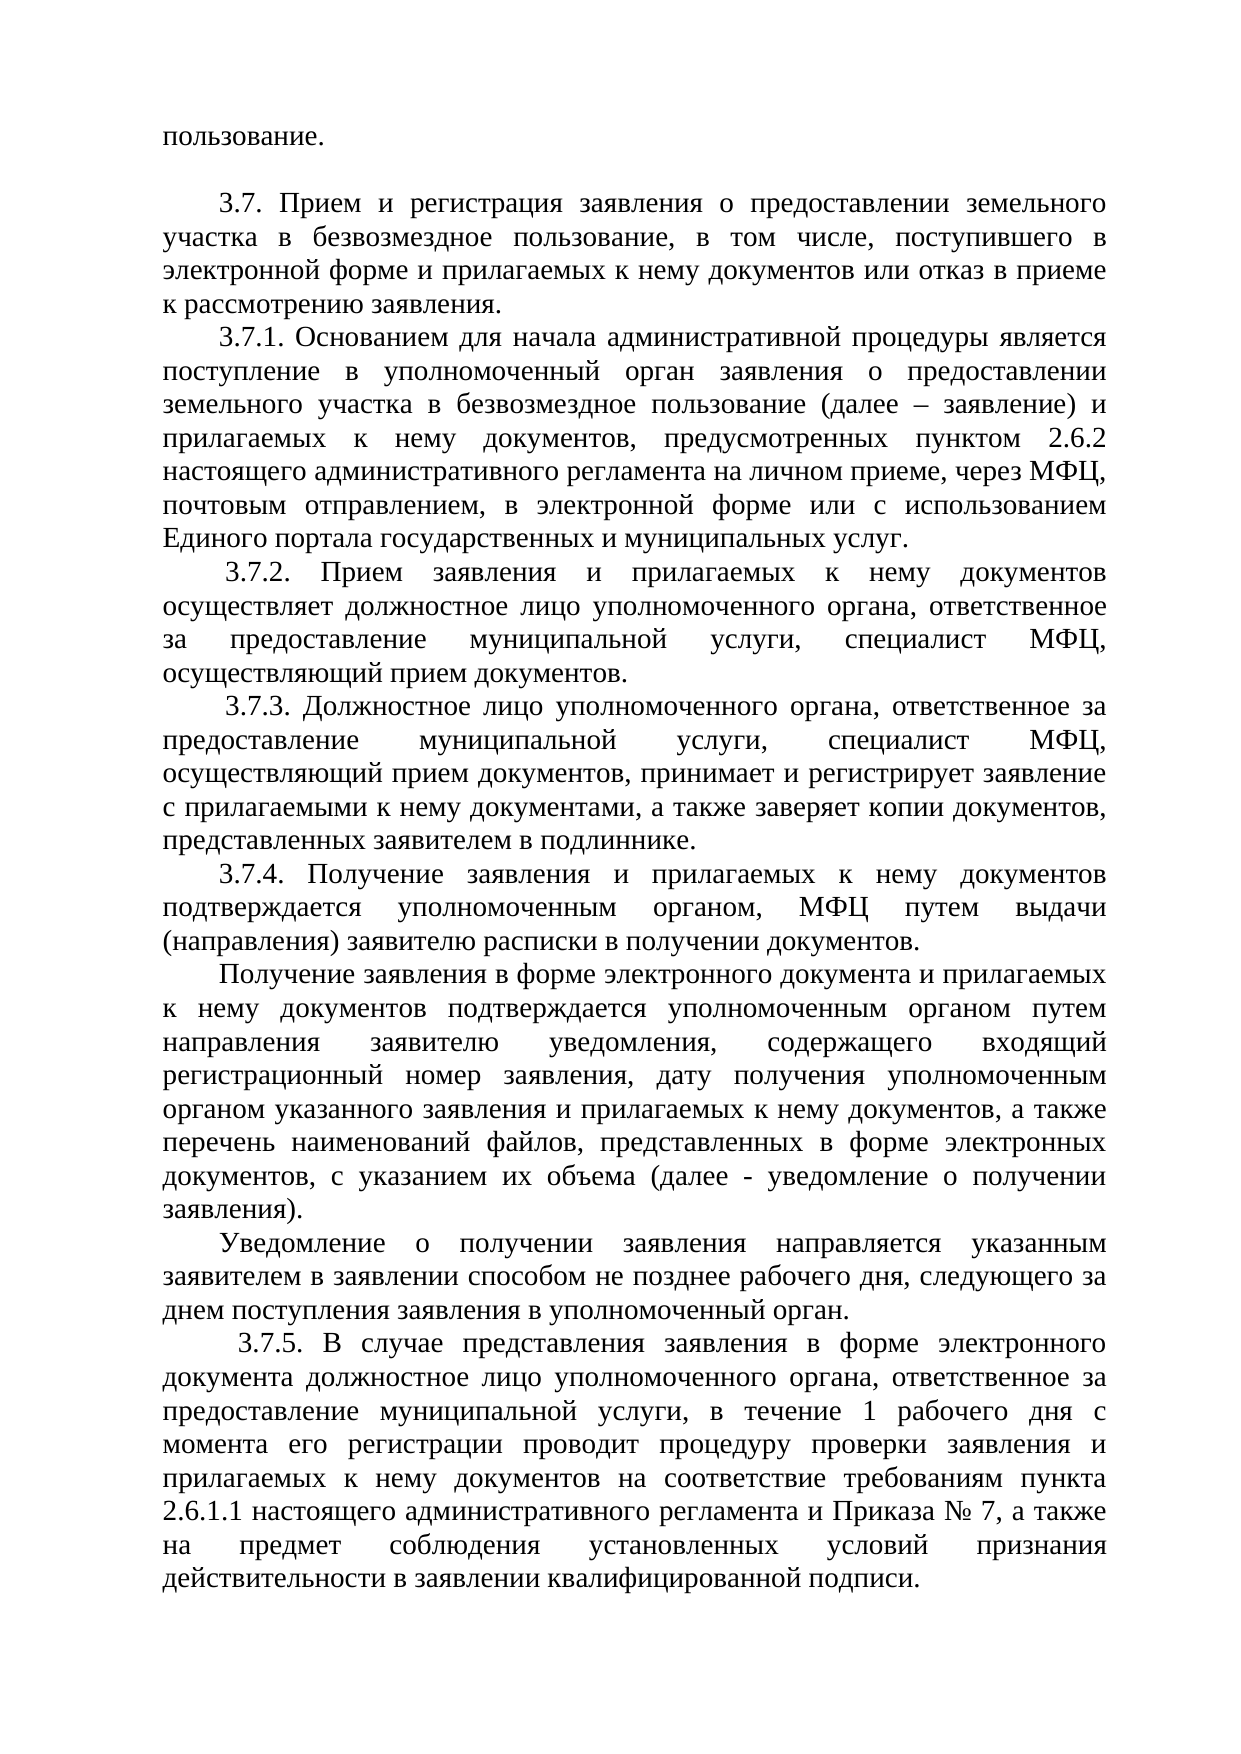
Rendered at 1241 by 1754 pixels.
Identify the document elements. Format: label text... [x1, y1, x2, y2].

text Уведомление о получении заявления направляется указанным заявителем в заявлении способом не позднее рабочего дня, следующего за днем поступления заявления в уполномоченный орган. [162, 1225, 1107, 1326]
text 3.7.1. Основанием для начала административной процедуры является поступление в уполномоченный орган заявления о предоставлении земельного участка в безвозмездное пользование (далее – заявление) и прилагаемых к нему документов, предусмотренных пунктом 2.6.2 настоящего административного регламента на личном приеме, через МФЦ, почтовым отправлением, в электронной форме или с использованием Единого портала государственных и муниципальных услуг. [162, 319, 1107, 554]
text 3.7. Прием и регистрация заявления о предоставлении земельного участка в безвозмездное пользование, в том числе, поступившего в электронной форме и прилагаемых к нему документов или отказ в приеме к рассмотрению заявления. [162, 185, 1107, 319]
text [162, 118, 1107, 152]
text Получение заявления в форме электронного документа и прилагаемых к нему документов подтверждается уполномоченным органом путем направления заявителю уведомления, содержащего входящий регистрационный номер заявления, дату получения уполномоченным органом указанного заявления и прилагаемых к нему документов, а также перечень наименований файлов, представленных в форме электронных документов, с указанием их объема (далее - уведомление о получении заявления). [162, 957, 1107, 1225]
text 3.7.3. Должностное лицо уполномоченного органа, ответственное за предоставление муниципальной услуги, специалист МФЦ, осуществляющий прием документов, принимает и регистрирует заявление с прилагаемыми к нему документами, а также заверяет копии документов, представленных заявителем в подлиннике. [162, 688, 1107, 856]
text 3.7.2. Прием заявления и прилагаемых к нему документов осуществляет должностное лицо уполномоченного органа, ответственное за предоставление муниципальной услуги, специалист МФЦ, осуществляющий прием документов. [162, 554, 1107, 688]
text 3.7.4. Получение заявления и прилагаемых к нему документов подтверждается уполномоченным органом, МФЦ путем выдачи (направления) заявителю расписки в получении документов. [162, 856, 1107, 957]
text 3.7.5. В случае представления заявления в форме электронного документа должностное лицо уполномоченного органа, ответственное за предоставление муниципальной услуги, в течение 1 рабочего дня с момента его регистрации проводит процедуру проверки заявления и прилагаемых к нему документов на соответствие требованиям пункта 2.6.1.1 настоящего административного регламента и Приказа № 7, а также на предмет соблюдения установленных условий признания действительности в заявлении квалифицированной подписи. [162, 1326, 1107, 1594]
